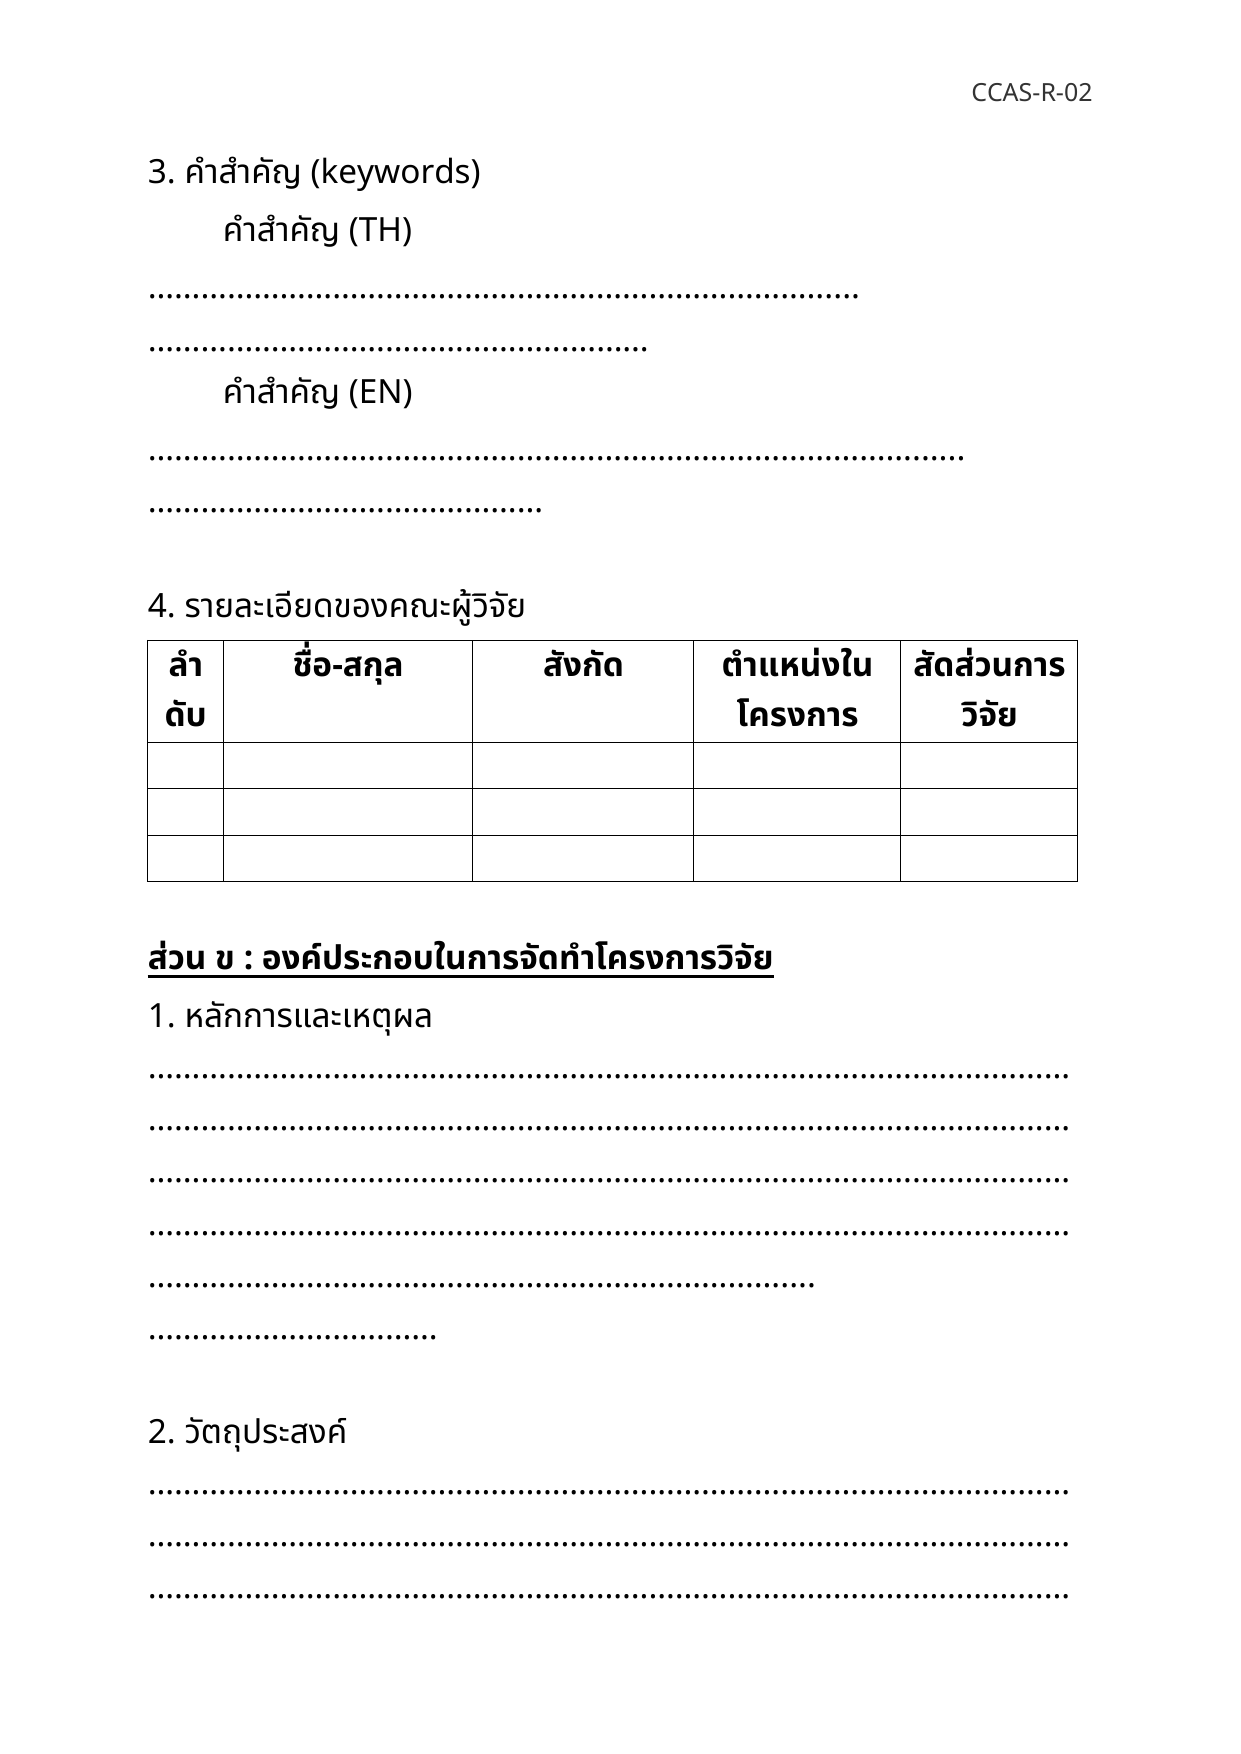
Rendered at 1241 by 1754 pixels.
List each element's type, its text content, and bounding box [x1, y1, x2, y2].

table_cell [473, 836, 693, 881]
table_cell [694, 836, 900, 881]
table_cell [901, 836, 1077, 881]
table_cell [224, 743, 472, 788]
text คำสำคัญ (TH) …………………………………………………………………......………………………………………...……… [148, 206, 1092, 361]
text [148, 1459, 1092, 1609]
table_header ชื่อ-สกุล [224, 641, 472, 742]
table_cell [224, 789, 472, 834]
table_header สัดส่วนการวิจัย [901, 641, 1077, 742]
table_cell [694, 743, 900, 788]
table_cell [148, 836, 223, 881]
text 3. คำสำคัญ (keywords) [148, 148, 1092, 198]
text 2. วัตถุประสงค์ [148, 1408, 1092, 1459]
table_cell [148, 789, 223, 834]
table_header สังกัด [473, 641, 693, 742]
table_cell [694, 789, 900, 834]
text 4. รายละเอียดของคณะผู้วิจัย [148, 582, 1092, 632]
table_header ตำแหน่งในโครงการ [694, 641, 900, 742]
table_cell [901, 743, 1077, 788]
table_cell [148, 743, 223, 788]
table_header ลำดับ [148, 641, 223, 742]
text ส่วน ข : องค์ประกอบในการจัดทำโครงการวิจัย [148, 934, 1092, 985]
text 1. หลักการและเหตุผล [148, 992, 1092, 1043]
table_cell [901, 789, 1077, 834]
table_cell [473, 743, 693, 788]
table_cell [224, 836, 472, 881]
text คำสำคัญ (EN) ……………………………………………………………………………......……………………………………… [148, 368, 1092, 523]
table_cell [473, 789, 693, 834]
